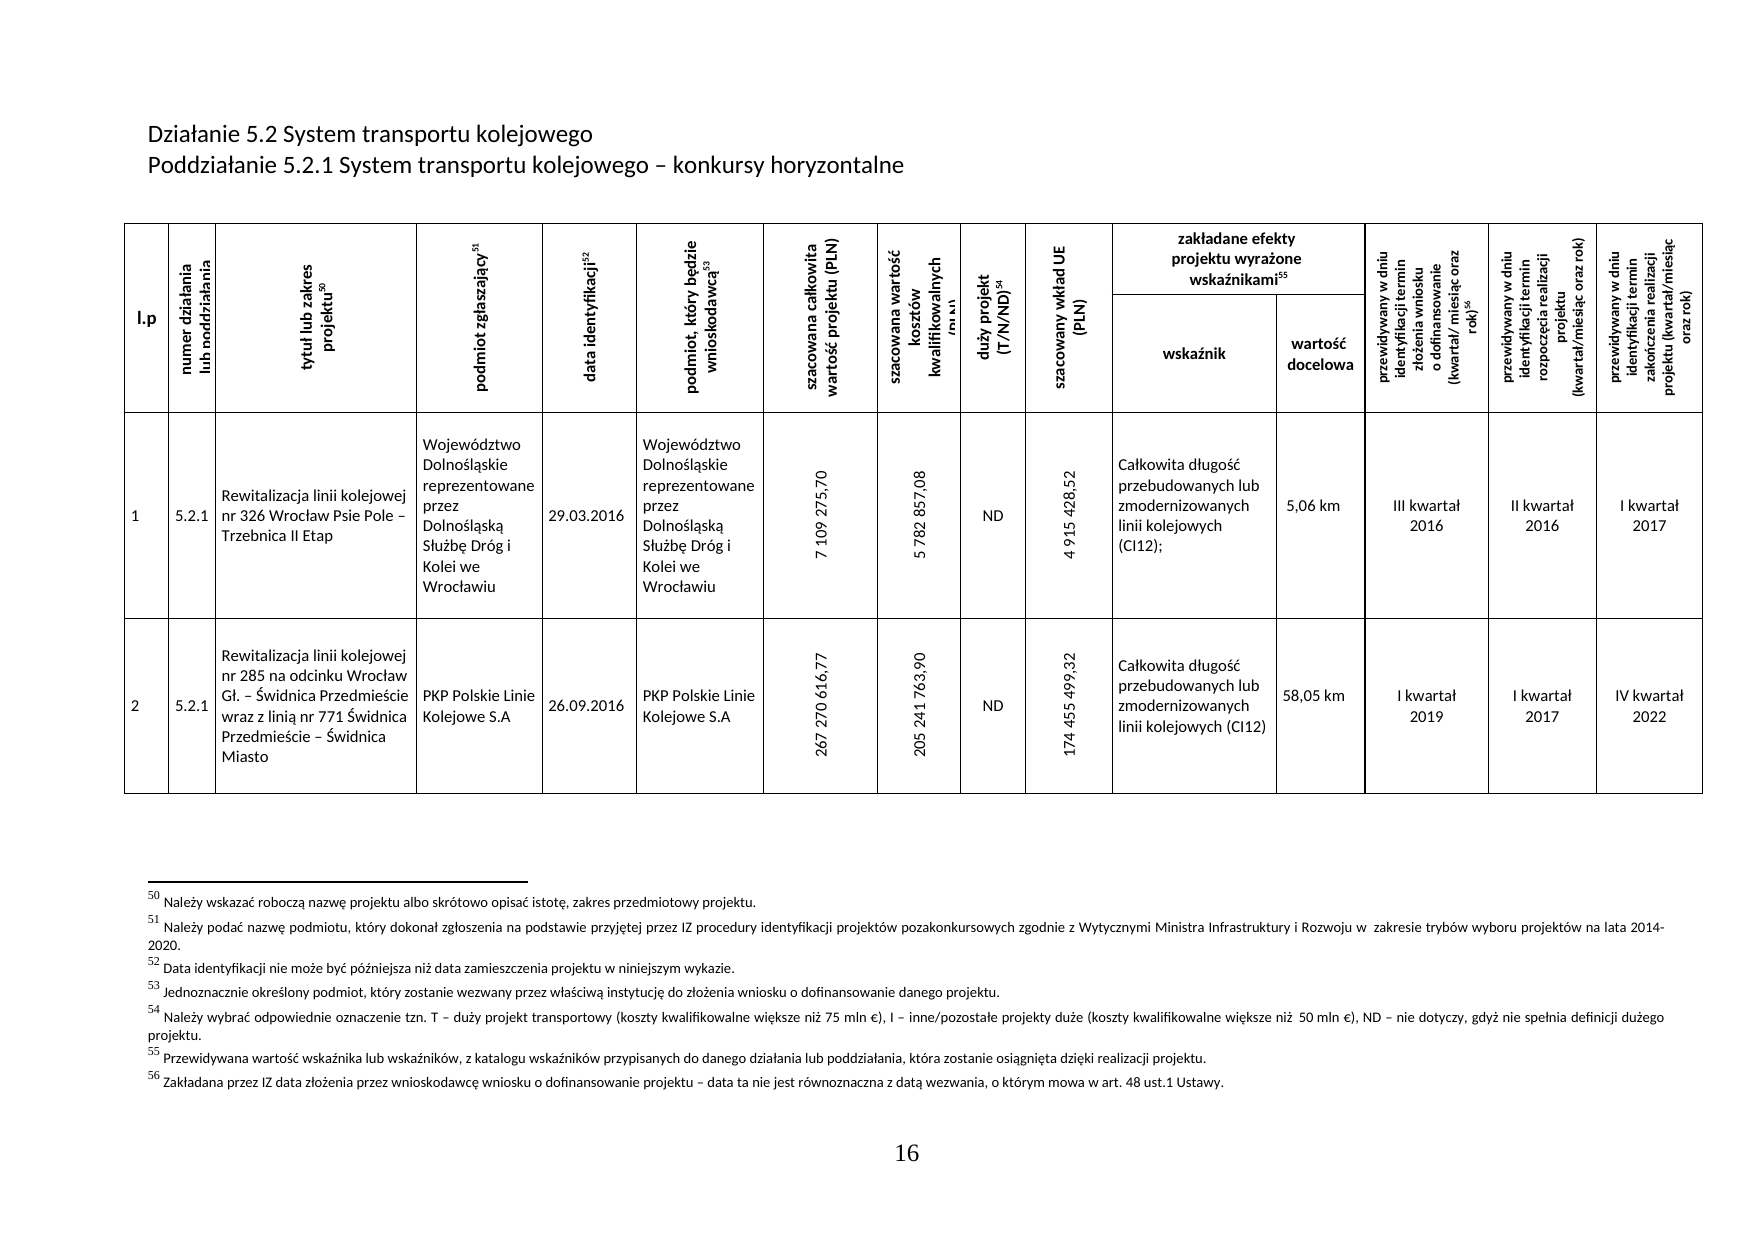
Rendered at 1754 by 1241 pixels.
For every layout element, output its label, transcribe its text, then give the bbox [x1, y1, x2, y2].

table_cell II kwartał 2016 [1489, 413, 1596, 617]
table_cell 5.2.1 [169, 413, 215, 617]
table_header numer działania lub poddziałania [169, 224, 215, 412]
table_cell Całkowita długość przebudowanych lub zmodernizowanych linii kolejowych (CI12); [1113, 413, 1276, 617]
table_header szacowana wartość kosztów kwalifikowalnych (PLN) [878, 224, 960, 412]
table_cell 205 241 763,90 [878, 619, 960, 793]
table_cell Całkowita długość przebudowanych lub zmodernizowanych linii kolejowych (CI12) [1113, 619, 1276, 793]
table_cell III kwartał 2016 [1366, 413, 1488, 617]
table_cell 58,05 km [1277, 619, 1364, 793]
table_header tytuł lub zakres projektu [216, 224, 416, 412]
table_cell 174 455 499,32 [1026, 619, 1112, 793]
table_header zakładane efekty projektu wyrażone wskaźnikami [1113, 224, 1364, 294]
table_header data identyfikacji [543, 224, 636, 412]
table_header podmiot, który będzie wnioskodawcą [637, 224, 763, 412]
table_cell Rewitalizacja linii kolejowej nr 326 Wrocław Psie Pole – Trzebnica II Etap [216, 413, 416, 617]
subtitle Poddziałanie 5.2.1 System transportu kolejowego – konkursy horyzontalne [148, 149, 1665, 179]
table_cell 5.2.1 [169, 619, 215, 793]
table_cell wartość docelowa [1277, 295, 1364, 412]
table_header duży projekt (T/N/ND) [961, 224, 1025, 412]
table_cell wskaźnik [1113, 295, 1276, 412]
table_cell 5 782 857,08 [878, 413, 960, 617]
table_header podmiot zgłaszający [417, 224, 542, 412]
subtitle Działanie 5.2 System transportu kolejowego [148, 118, 1665, 149]
table_cell PKP Polskie Linie Kolejowe S.A [637, 619, 763, 793]
table_cell IV kwartał 2022 [1597, 619, 1702, 793]
table_cell PKP Polskie Linie Kolejowe S.A [417, 619, 542, 793]
table_cell I kwartał 2017 [1597, 413, 1702, 617]
table_cell Rewitalizacja linii kolejowej nr 285 na odcinku Wrocław Gł. – Świdnica Przedmieście wraz z linią nr 771 Świdnica Przedmieście – Świdnica Miasto [216, 619, 416, 793]
table_cell ND [961, 413, 1025, 617]
table_cell I kwartał 2017 [1489, 619, 1596, 793]
table_cell I kwartał 2019 [1366, 619, 1488, 793]
table_header szacowana całkowita wartość projektu (PLN) [764, 224, 877, 412]
table_cell 5,06 km [1277, 413, 1364, 617]
table_header przewidywany w dniu identyfikacji termin rozpoczęcia realizacji projektu (kwartał/miesiąc oraz rok) [1489, 224, 1596, 412]
table_cell 2 [125, 619, 168, 793]
table_cell Województwo Dolnośląskie reprezentowane przez Dolnośląską Służbę Dróg i Kolei we Wrocławiu [417, 413, 542, 617]
table_cell ND [961, 619, 1025, 793]
table_cell Województwo Dolnośląskie reprezentowane przez Dolnośląską Służbę Dróg i Kolei we Wrocławiu [637, 413, 763, 617]
table_cell 4 915 428,52 [1026, 413, 1112, 617]
table_cell 267 270 616,77 [764, 619, 877, 793]
table_cell 1 [125, 413, 168, 617]
table_cell 7 109 275,70 [764, 413, 877, 617]
table_cell 26.09.2016 [543, 619, 636, 793]
table_header l.p [125, 224, 168, 412]
table_header szacowany wkład UE (PLN) [1026, 224, 1112, 412]
table_header przewidywany w dniu identyfikacji termin złożenia wniosku o dofinansowanie (kwartał/ miesiąc oraz rok) [1366, 224, 1488, 412]
table_cell 29.03.2016 [543, 413, 636, 617]
table_header przewidywany w dniu identyfikacji termin zakończenia realizacji projektu (kwartał/miesiąc oraz rok) [1597, 224, 1702, 412]
